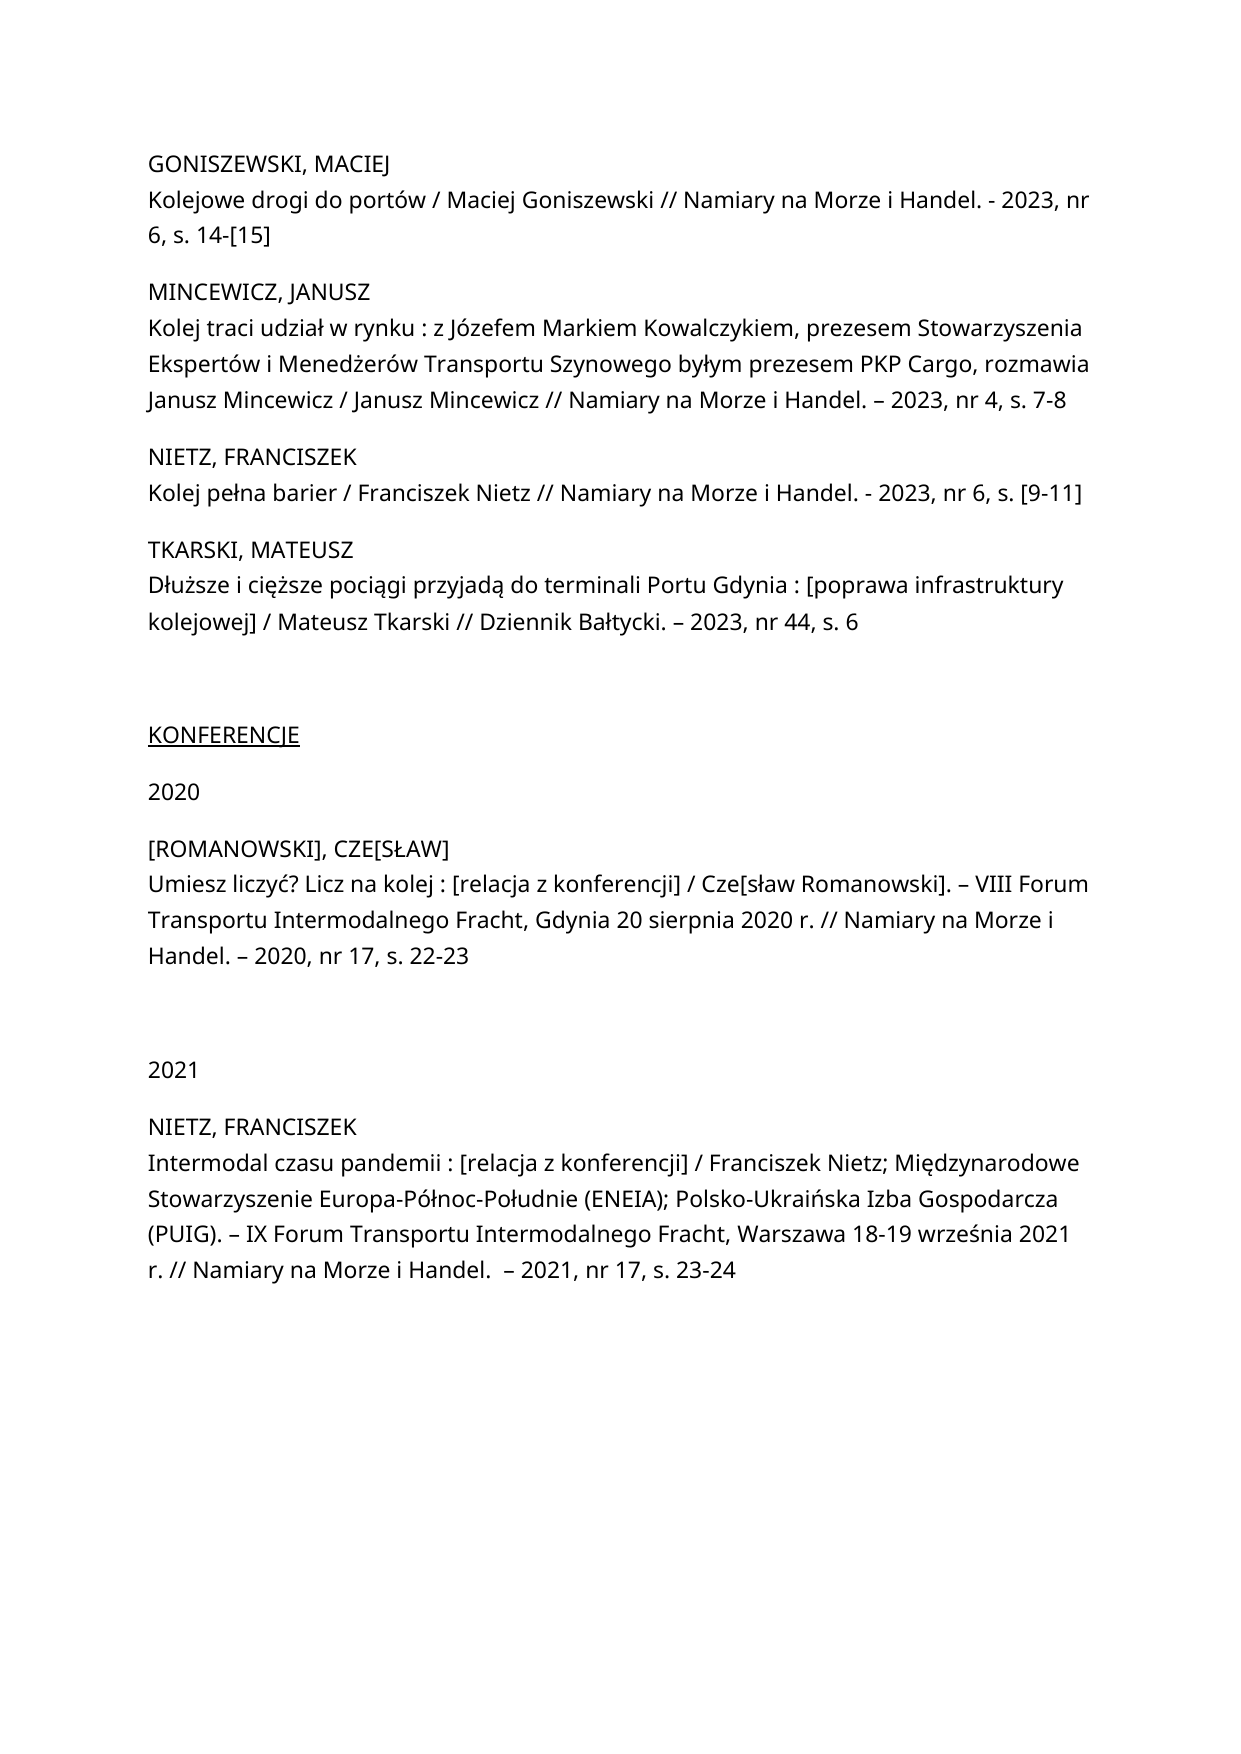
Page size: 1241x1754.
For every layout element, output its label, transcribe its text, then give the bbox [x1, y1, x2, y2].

text NIETZ, FRANCISZEK Kolej pełna barier / Franciszek Nietz // Namiary na Morze i Handel. - 2023, nr 6, s. [9-11] [148, 441, 1093, 508]
text KONFERENCJE [148, 719, 1093, 750]
text [ROMANOWSKI], CZE[SŁAW] Umiesz liczyć? Licz na kolej : [relacja z konferencji] / Cze[sław Romanowski]. – VIII Forum Transportu Intermodalnego Fracht, Gdynia 20 sierpnia 2020 r. // Namiary na Morze i Handel. – 2020, nr 17, s. 22-23 [148, 832, 1093, 972]
text 2021 [148, 1054, 1093, 1085]
text TKARSKI, MATEUSZ Dłuższe i cięższe pociągi przyjadą do terminali Portu Gdynia : [poprawa infrastruktury kolejowej] / Mateusz Tkarski // Dziennik Bałtycki. – 2023, nr 44, s. 6 [148, 533, 1093, 637]
text NIETZ, FRANCISZEK Intermodal czasu pandemii : [relacja z konferencji] / Franciszek Nietz; Międzynarodowe Stowarzyszenie Europa-Północ-Południe (ENEIA); Polsko-Ukraińska Izba Gospodarcza (PUIG). – IX Forum Transportu Intermodalnego Fracht, Warszawa 18-19 września 2021 r. // Namiary na Morze i Handel. – 2021, nr 17, s. 23-24 [148, 1111, 1093, 1286]
text GONISZEWSKI, MACIEJ Kolejowe drogi do portów / Maciej Goniszewski // Namiary na Morze i Handel. - 2023, nr 6, s. 14-[15] [148, 148, 1093, 251]
text 2020 [148, 776, 1093, 807]
text MINCEWICZ, JANUSZ Kolej traci udział w rynku : z Józefem Markiem Kowalczykiem, prezesem Stowarzyszenia Ekspertów i Menedżerów Transportu Szynowego byłym prezesem PKP Cargo, rozmawia Janusz Mincewicz / Janusz Mincewicz // Namiary na Morze i Handel. – 2023, nr 4, s. 7-8 [148, 276, 1093, 415]
